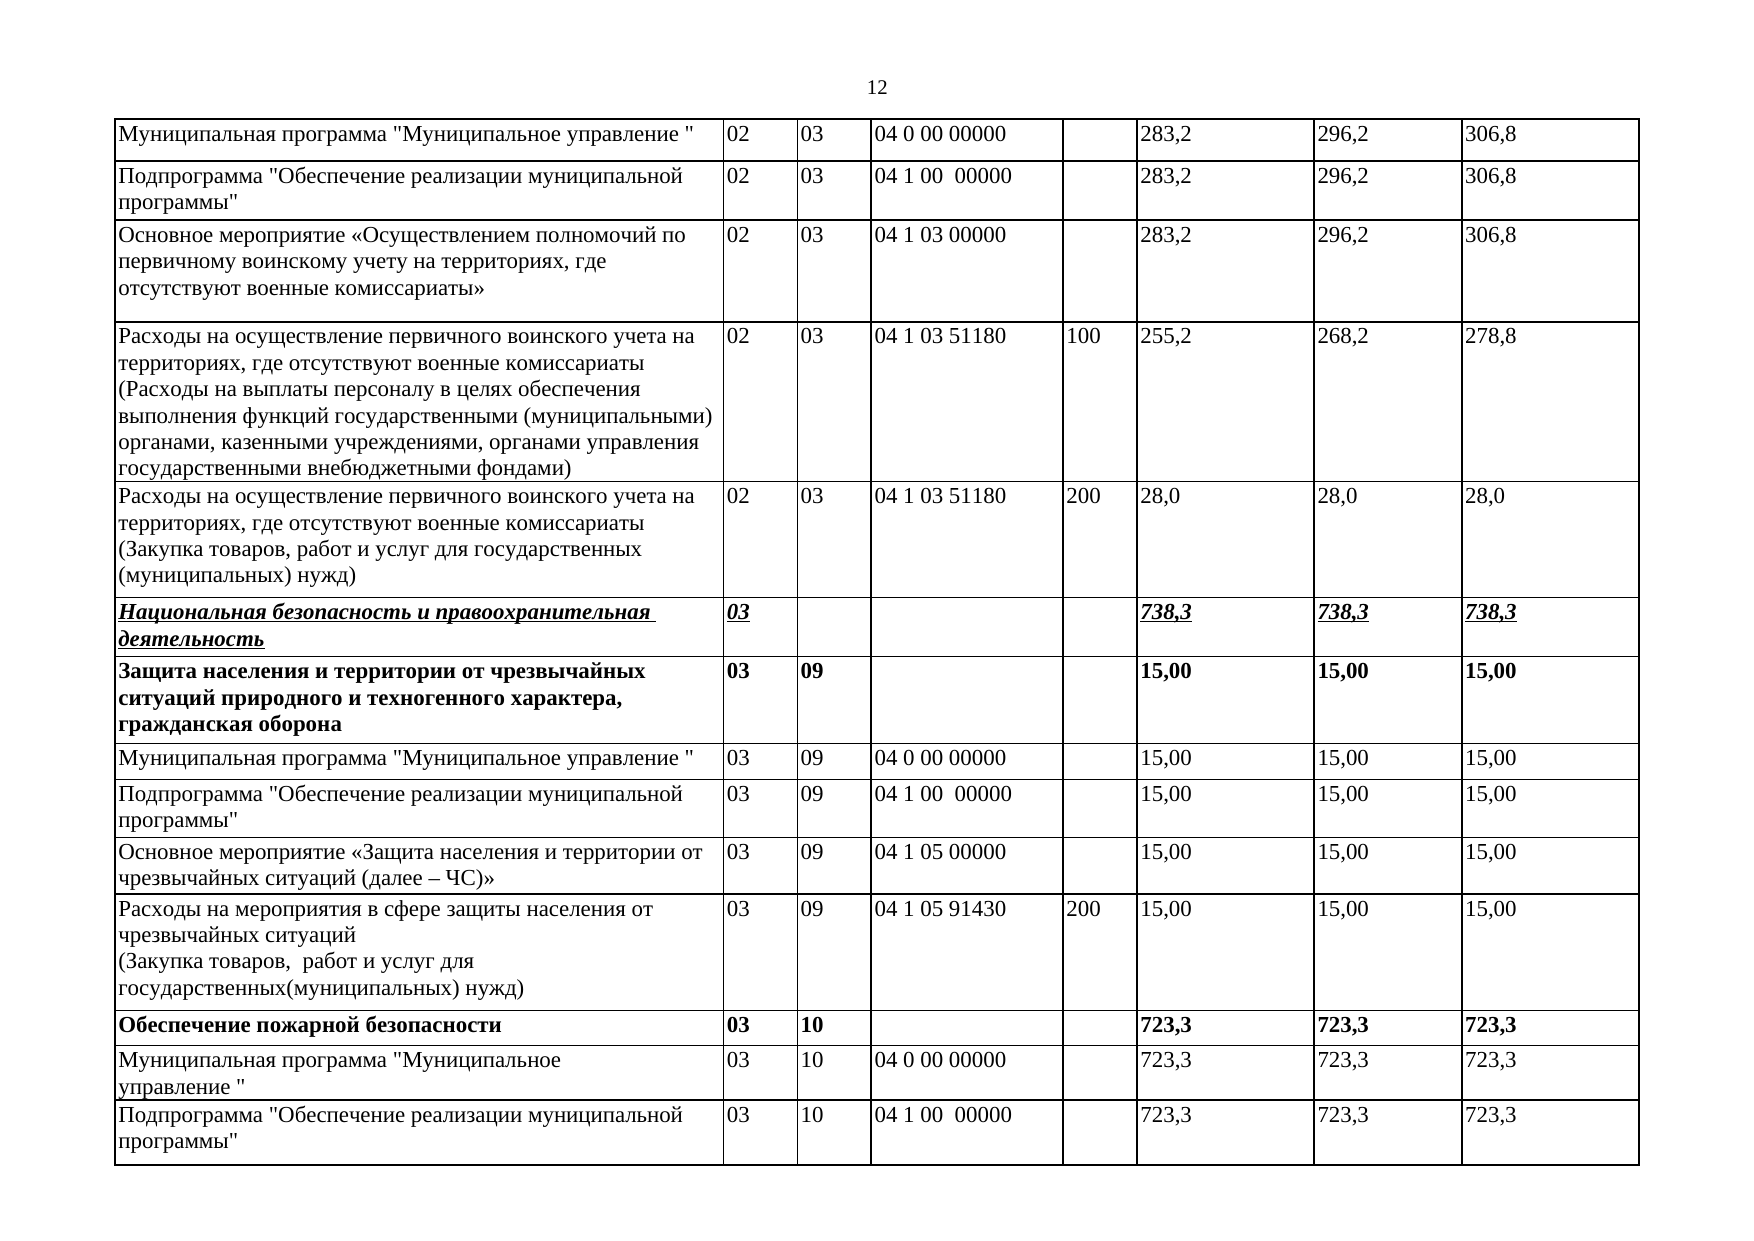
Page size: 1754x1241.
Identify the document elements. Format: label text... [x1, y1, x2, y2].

table_cell 723,3 [1138, 1046, 1313, 1099]
table_cell Подпрограмма "Обеспечение реализации муниципальной программы" [116, 780, 723, 836]
table_cell 03 [798, 120, 870, 160]
table_cell 03 [724, 1011, 797, 1045]
table_cell 04 0 00 00000 [872, 120, 1062, 160]
table_cell [1064, 1011, 1136, 1045]
table_cell 268,2 [1315, 323, 1461, 481]
table_cell Расходы на осуществление первичного воинского учета на территориях, где отсутствуют военные комиссариаты (Закупка товаров, работ и услуг для государственных (муниципальных) нужд) [116, 482, 723, 597]
table_cell 28,0 [1315, 482, 1461, 597]
table_cell 04 0 00 00000 [872, 744, 1062, 778]
table_cell 03 [724, 598, 797, 656]
table_cell [1064, 1046, 1136, 1099]
table_cell 15,00 [1463, 657, 1638, 742]
table_cell 28,0 [1138, 482, 1313, 597]
table_cell 723,3 [1315, 1101, 1461, 1164]
table_cell 283,2 [1138, 162, 1313, 219]
table_cell 03 [798, 482, 870, 597]
table_cell 03 [724, 1101, 797, 1164]
table_cell 15,00 [1138, 780, 1313, 836]
table_cell 04 1 00 00000 [872, 780, 1062, 836]
table_cell 03 [724, 838, 797, 893]
table_cell 03 [798, 221, 870, 321]
table_cell 04 1 03 51180 [872, 323, 1062, 481]
table_cell 04 1 00 00000 [872, 1101, 1062, 1164]
table_cell 04 1 00 00000 [872, 162, 1062, 219]
table_cell 09 [798, 895, 870, 1009]
table_cell [872, 657, 1062, 742]
table_cell [1064, 838, 1136, 893]
table_cell 03 [724, 895, 797, 1009]
table_cell 278,8 [1463, 323, 1638, 481]
table_cell [872, 1011, 1062, 1045]
table_cell 15,00 [1138, 657, 1313, 742]
table_cell 15,00 [1138, 838, 1313, 893]
table_cell 04 1 05 00000 [872, 838, 1062, 893]
table_cell 723,3 [1463, 1011, 1638, 1045]
table_cell 15,00 [1315, 895, 1461, 1009]
table_cell 10 [798, 1101, 870, 1164]
table_cell 255,2 [1138, 323, 1313, 481]
table_cell 200 [1064, 482, 1136, 597]
table_cell 15,00 [1463, 780, 1638, 836]
table_cell 306,8 [1463, 120, 1638, 160]
table_cell 15,00 [1463, 838, 1638, 893]
table_cell Муниципальная программа "Муниципальное управление " [116, 1046, 723, 1099]
table_cell 03 [724, 1046, 797, 1099]
table_cell 296,2 [1315, 120, 1461, 160]
table_cell [1064, 657, 1136, 742]
table_cell [872, 598, 1062, 656]
table_cell 283,2 [1138, 221, 1313, 321]
table_cell 04 1 05 91430 [872, 895, 1062, 1009]
table_cell 200 [1064, 895, 1136, 1009]
table_cell 15,00 [1315, 657, 1461, 742]
table_cell 738,3 [1463, 598, 1638, 656]
table_cell Защита населения и территории от чрезвычайных ситуаций природного и техногенного характера, гражданская оборона [116, 657, 723, 742]
table_cell 723,3 [1138, 1011, 1313, 1045]
table_cell Расходы на мероприятия в сфере защиты населения от чрезвычайных ситуаций (Закупка товаров, работ и услуг для государственных(муниципальных) нужд) [116, 895, 723, 1009]
table_cell 15,00 [1138, 744, 1313, 778]
table_cell 02 [724, 482, 797, 597]
table_cell Национальная безопасность и правоохранительная деятельность [116, 598, 723, 656]
table_cell 09 [798, 657, 870, 742]
table_cell [1064, 1101, 1136, 1164]
table_cell 15,00 [1315, 744, 1461, 778]
table_cell 738,3 [1315, 598, 1461, 656]
table_cell 296,2 [1315, 162, 1461, 219]
table_cell Муниципальная программа "Муниципальное управление " [116, 744, 723, 778]
table_cell 09 [798, 780, 870, 836]
table_cell 723,3 [1463, 1046, 1638, 1099]
table_cell [1064, 120, 1136, 160]
table_cell Основное мероприятие «Осуществлением полномочий по первичному воинскому учету на территориях, где отсутствуют военные комиссариаты» [116, 221, 723, 321]
table_cell 306,8 [1463, 162, 1638, 219]
table_cell 04 1 03 00000 [872, 221, 1062, 321]
table_cell 28,0 [1463, 482, 1638, 597]
table_cell 09 [798, 838, 870, 893]
table_cell [1064, 744, 1136, 778]
table_cell 04 1 03 51180 [872, 482, 1062, 597]
table_cell 723,3 [1315, 1046, 1461, 1099]
table_cell [1064, 598, 1136, 656]
table_cell 723,3 [1463, 1101, 1638, 1164]
table_cell 03 [724, 657, 797, 742]
table_cell 02 [724, 221, 797, 321]
table_cell 296,2 [1315, 221, 1461, 321]
table_cell 09 [798, 744, 870, 778]
table_cell 10 [798, 1011, 870, 1045]
table_cell Подпрограмма "Обеспечение реализации муниципальной программы" [116, 1101, 723, 1164]
table_cell [798, 598, 870, 656]
table_cell 15,00 [1315, 780, 1461, 836]
table_cell 02 [724, 120, 797, 160]
table_cell [1064, 780, 1136, 836]
table_cell 15,00 [1463, 744, 1638, 778]
table_cell 738,3 [1138, 598, 1313, 656]
table_cell [1064, 221, 1136, 321]
table_cell 283,2 [1138, 120, 1313, 160]
table_cell 15,00 [1138, 895, 1313, 1009]
table_cell 03 [798, 162, 870, 219]
table_cell 10 [798, 1046, 870, 1099]
table_cell Муниципальная программа "Муниципальное управление " [116, 120, 723, 160]
table_cell 723,3 [1315, 1011, 1461, 1045]
table_cell Расходы на осуществление первичного воинского учета на территориях, где отсутствуют военные комиссариаты (Расходы на выплаты персоналу в целях обеспечения выполнения функций государственными (муниципальными) органами, казенными учреждениями, органами управления государственными внебюджетными фондами) [116, 323, 723, 481]
table_cell 15,00 [1315, 838, 1461, 893]
table_cell 100 [1064, 323, 1136, 481]
table_cell 723,3 [1138, 1101, 1313, 1164]
table_cell 15,00 [1463, 895, 1638, 1009]
table_cell 03 [798, 323, 870, 481]
table_cell 03 [724, 780, 797, 836]
table_cell 306,8 [1463, 221, 1638, 321]
table_cell 04 0 00 00000 [872, 1046, 1062, 1099]
table_cell 02 [724, 162, 797, 219]
table_cell Основное мероприятие «Защита населения и территории от чрезвычайных ситуаций (далее – ЧС)» [116, 838, 723, 893]
table_cell Обеспечение пожарной безопасности [116, 1011, 723, 1045]
table_cell 02 [724, 323, 797, 481]
table_cell [1064, 162, 1136, 219]
table_cell 03 [724, 744, 797, 778]
table_cell Подпрограмма "Обеспечение реализации муниципальной программы" [116, 162, 723, 219]
